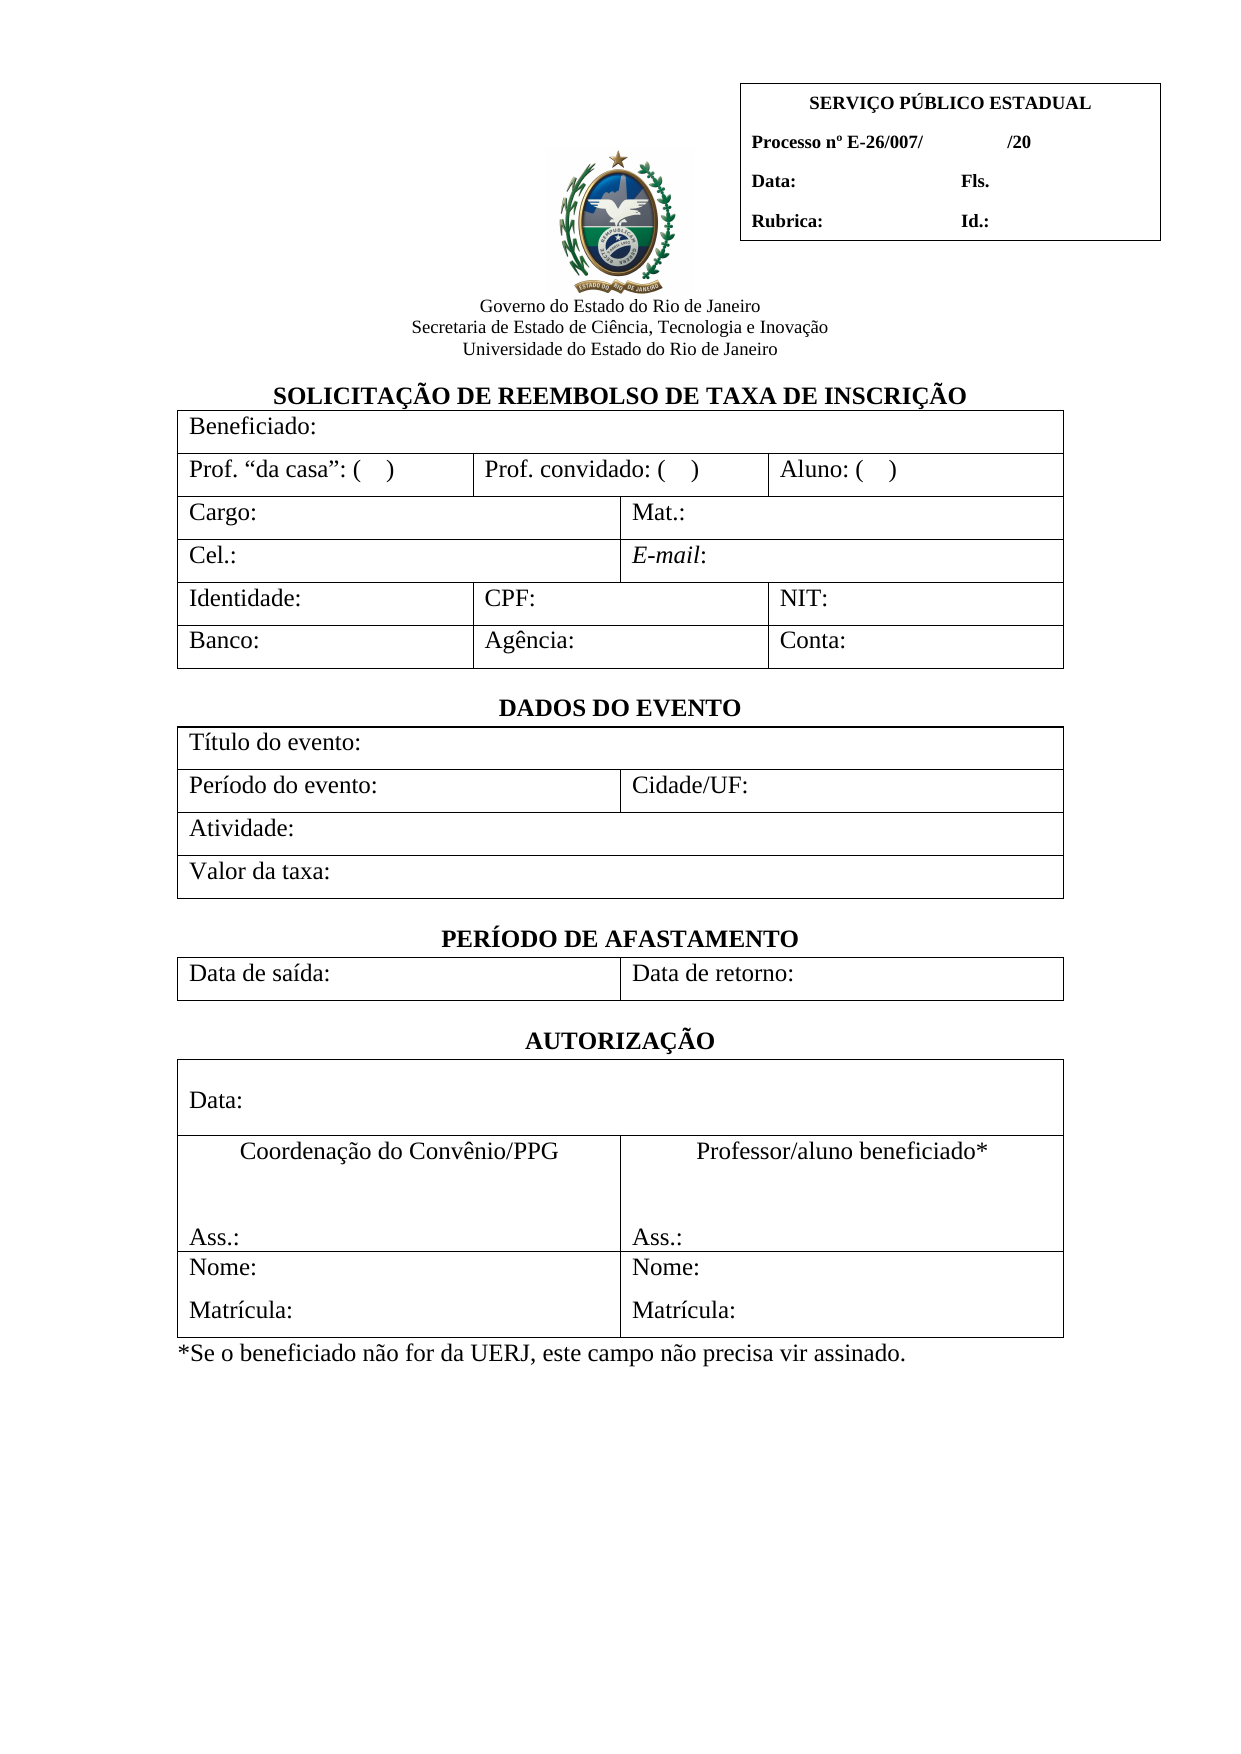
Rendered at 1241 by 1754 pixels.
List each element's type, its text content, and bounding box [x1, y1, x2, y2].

table_header Título do evento: [178, 728, 1063, 769]
table_cell Nome: Matrícula: [178, 1252, 620, 1337]
text DADOS DO EVENTO [177, 693, 1063, 722]
text SOLICITAÇÃO DE REEMBOLSO DE TAXA DE INSCRIÇÃO [177, 381, 1063, 410]
table_cell Cidade/UF: [621, 770, 1063, 812]
table_cell Conta: [769, 626, 1063, 667]
table_cell Banco: [178, 626, 473, 667]
table_header Data de retorno: [621, 958, 1063, 1000]
table_cell Prof. convidado: ( ) [474, 454, 768, 496]
table_cell Período do evento: [178, 770, 620, 812]
table_header Data: [178, 1060, 1063, 1135]
table_cell Ass.: [621, 1165, 1063, 1251]
table_cell E-mail: [621, 540, 1063, 582]
table_cell Atividade: [178, 813, 1063, 855]
table_cell Nome: Matrícula: [621, 1252, 1063, 1337]
table_cell Cel.: [178, 540, 620, 582]
picture [545, 147, 695, 295]
table_cell Prof. “da casa”: ( ) [178, 454, 473, 496]
table_cell Valor da taxa: [178, 856, 1063, 898]
text *Se o beneficiado não for da UERJ, este campo não precisa vir assinado. [177, 1338, 1063, 1367]
table_cell Cargo: [178, 497, 620, 539]
table_cell CPF: [474, 583, 768, 624]
table_cell Professor/aluno beneficiado* [621, 1136, 1063, 1164]
table_header Beneficiado: [178, 411, 1063, 453]
text PERÍODO DE AFASTAMENTO [177, 924, 1063, 953]
table_cell Identidade: [178, 583, 473, 624]
table_cell NIT: [769, 583, 1063, 624]
table_cell Aluno: ( ) [769, 454, 1063, 496]
table_cell Ass.: [178, 1165, 620, 1251]
table_cell Coordenação do Convênio/PPG [178, 1136, 620, 1164]
text AUTORIZAÇÃO [177, 1026, 1063, 1055]
table_cell Mat.: [621, 497, 1063, 539]
table_header Data de saída: [178, 958, 620, 1000]
table_cell Agência: [474, 626, 768, 667]
